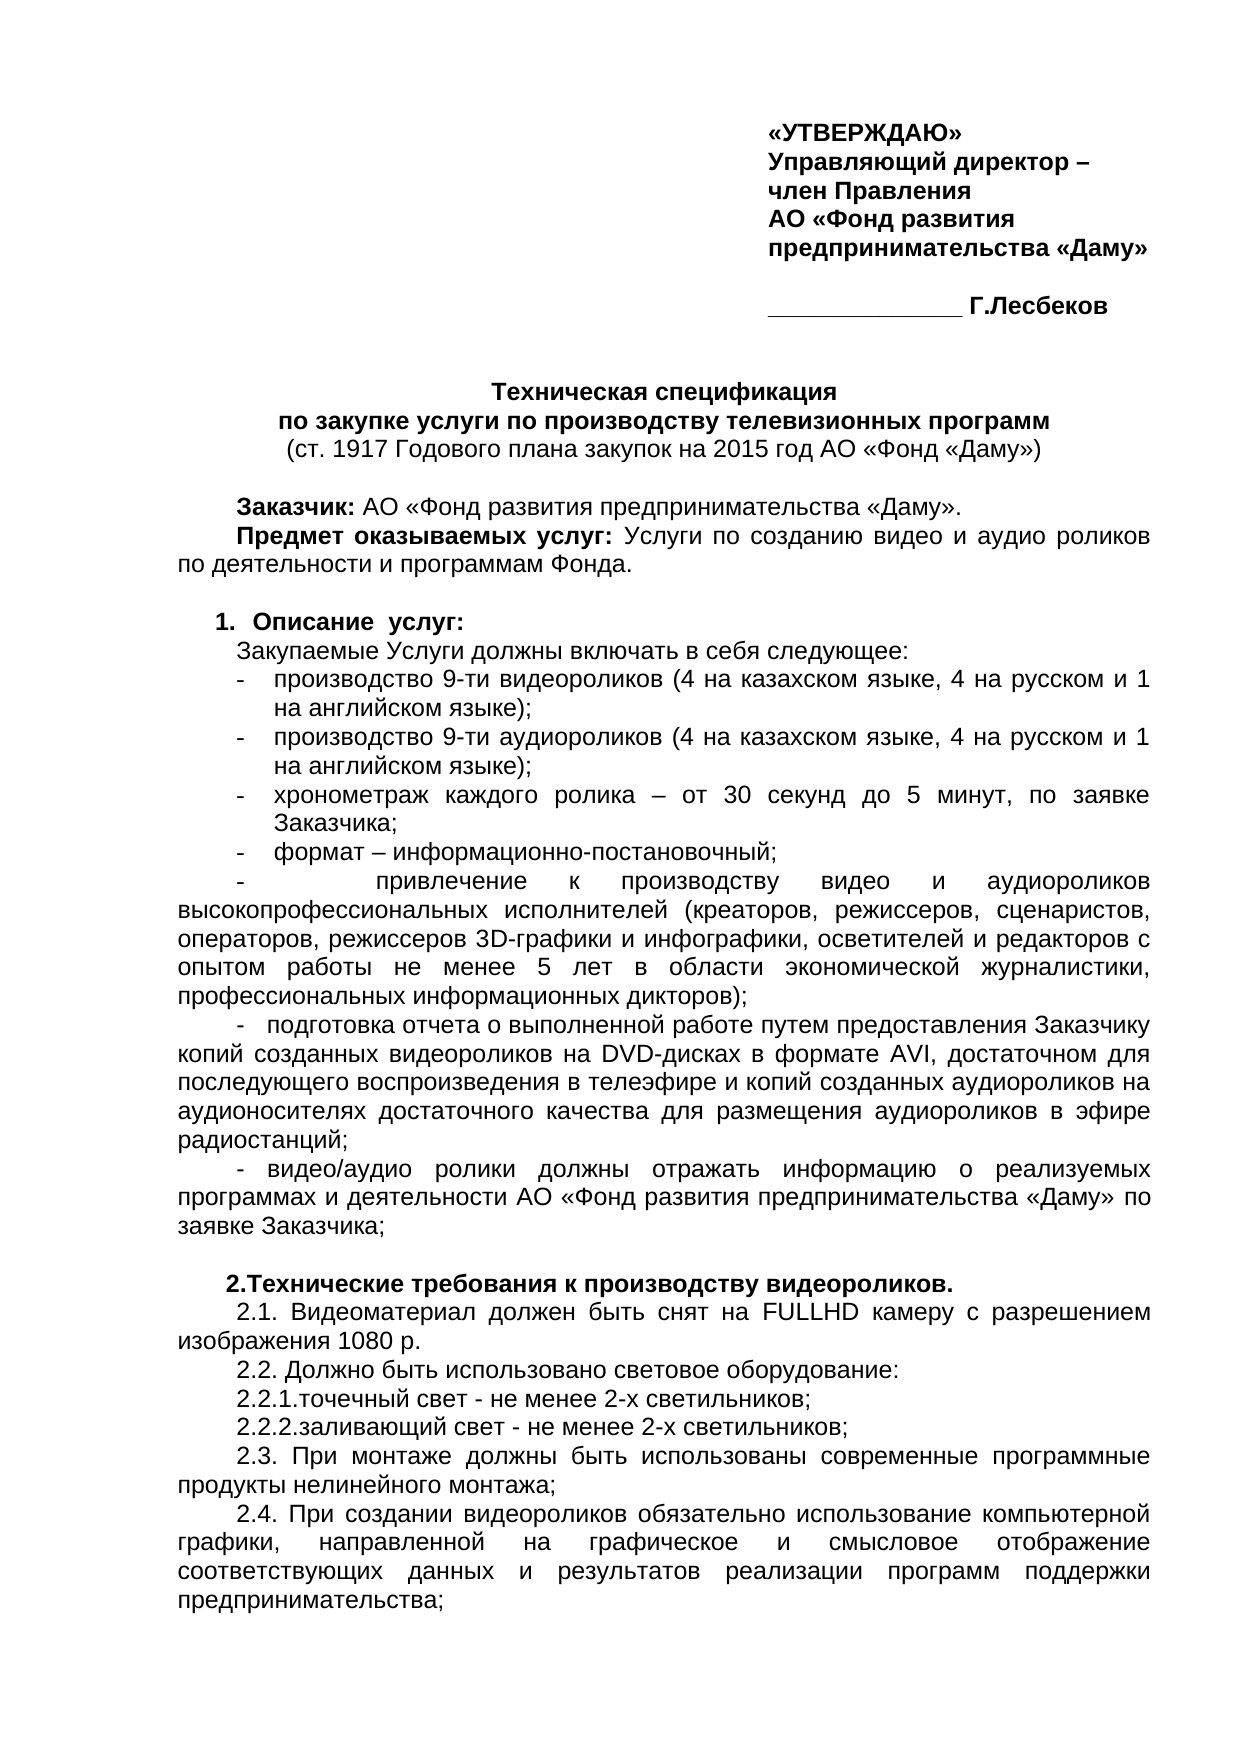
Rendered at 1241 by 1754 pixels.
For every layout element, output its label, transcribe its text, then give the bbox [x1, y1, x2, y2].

text Предмет оказываемых услуг: Услуги по созданию видео и аудио роликов по деятельности и программам Фонда. [177, 521, 1152, 578]
list Описание услуг: [215, 607, 1152, 636]
text 2.4. При создании видеороликов обязательно использование компьютерной графики, направленной на графическое и смысловое отображение соответствующих данных и результатов реализации программ поддержки предпринимательства; [177, 1499, 1152, 1614]
list хронометраж каждого ролика – от 30 секунд до 5 минут, по заявке Заказчика; [236, 779, 1152, 837]
text ______________ Г.Лесбеков [768, 291, 1152, 319]
list привлечение к производству видео и аудиороликов высокопрофессиональных исполнителей (креаторов, режиссеров, сценаристов, операторов, режиссеров 3D-графики и инфографики, осветителей и редакторов с опытом работы не менее 5 лет в области экономической журналистики, профессиональных информационных дикторов); [177, 866, 1152, 1010]
list производство 9-ти аудиороликов (4 на казахском языке, 4 на русском и 1 на английском языке); [236, 722, 1152, 779]
text 2.1. Видеоматериал должен быть снят на FULLHD камеру с разрешением изображения 1080 p. [177, 1297, 1152, 1355]
text Закупаемые Услуги должны включать в себя следующее: [177, 636, 1152, 664]
text 2.2.2.заливающий свет - не менее 2-х светильников; [236, 1412, 1152, 1441]
text 2.3. При монтаже должны быть использованы современные программные продукты нелинейного монтажа; [177, 1441, 1152, 1499]
text 2.2.1.точечный свет - не менее 2-х светильников; [236, 1384, 1152, 1412]
text Техническая спецификация [177, 377, 1152, 406]
text - видео/аудио ролики должны отражать информацию о реализуемых программах и деятельности АО «Фонд развития предпринимательства «Даму» по заявке Заказчика; [177, 1154, 1152, 1240]
text 2.Технические требования к производству видеороликов. [177, 1269, 1152, 1297]
text «УТВЕРЖДАЮ» [768, 118, 1152, 147]
text АО «Фонд развития предпринимательства «Даму» [768, 204, 1152, 262]
text Заказчик: АО «Фонд развития предпринимательства «Даму». [177, 492, 1152, 521]
text Управляющий директор – член Правления [768, 147, 1152, 204]
text по закупке услуги по производству телевизионных программ [177, 406, 1152, 434]
list производство 9-ти видеороликов (4 на казахском языке, 4 на русском и 1 на английском языке); [236, 664, 1152, 722]
text (ст. 1917 Годового плана закупок на 2015 год АО «Фонд «Даму») [177, 434, 1152, 463]
list формат – информационно-постановочный; [236, 837, 1152, 866]
text 2.2. Должно быть использовано световое оборудование: [177, 1355, 1152, 1384]
text - подготовка отчета о выполненной работе путем предоставления Заказчику копий созданных видеороликов на DVD-дисках в формате AVI, достаточном для последующего воспроизведения в телеэфире и копий созданных аудиороликов на аудионосителях достаточного качества для размещения аудиороликов в эфире радиостанций; [177, 1010, 1152, 1154]
